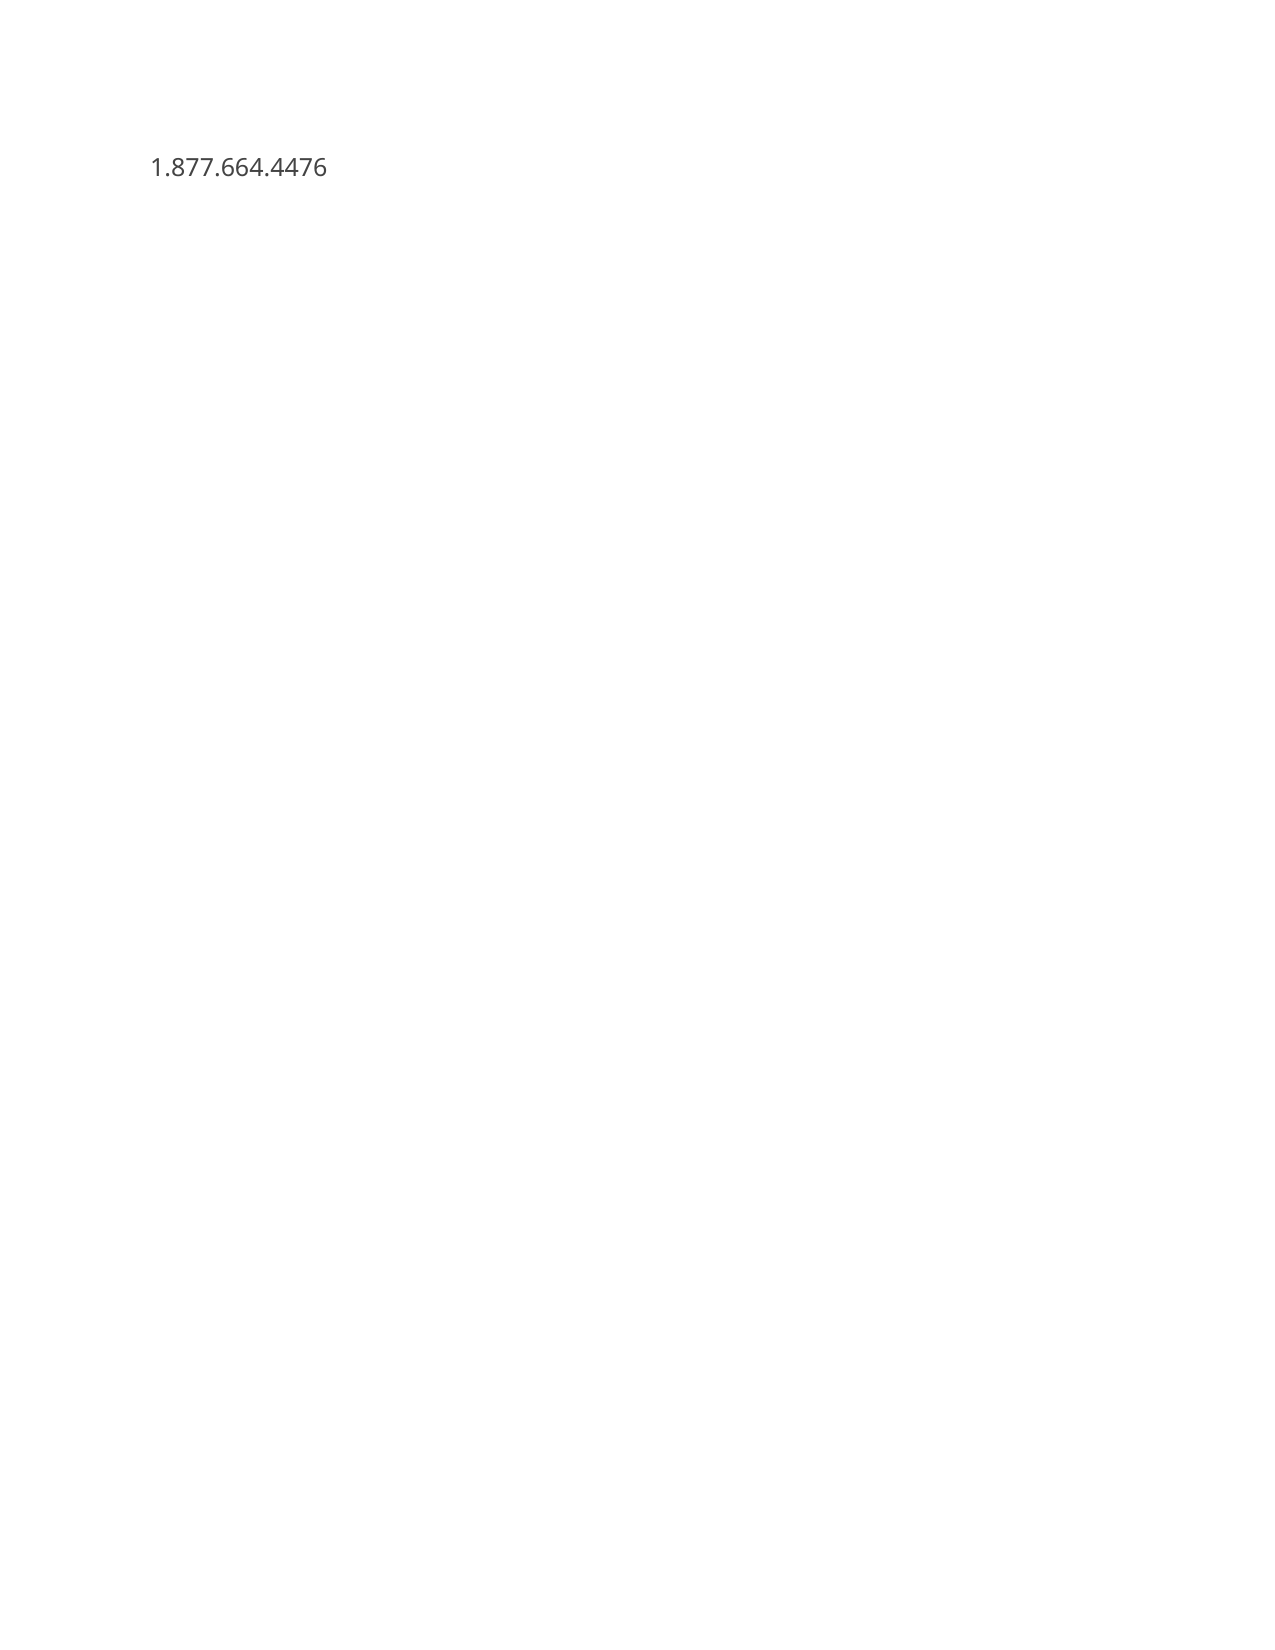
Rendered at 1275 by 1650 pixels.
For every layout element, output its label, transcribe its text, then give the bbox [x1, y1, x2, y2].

text 1.877.664.4476 [150, 150, 1125, 184]
